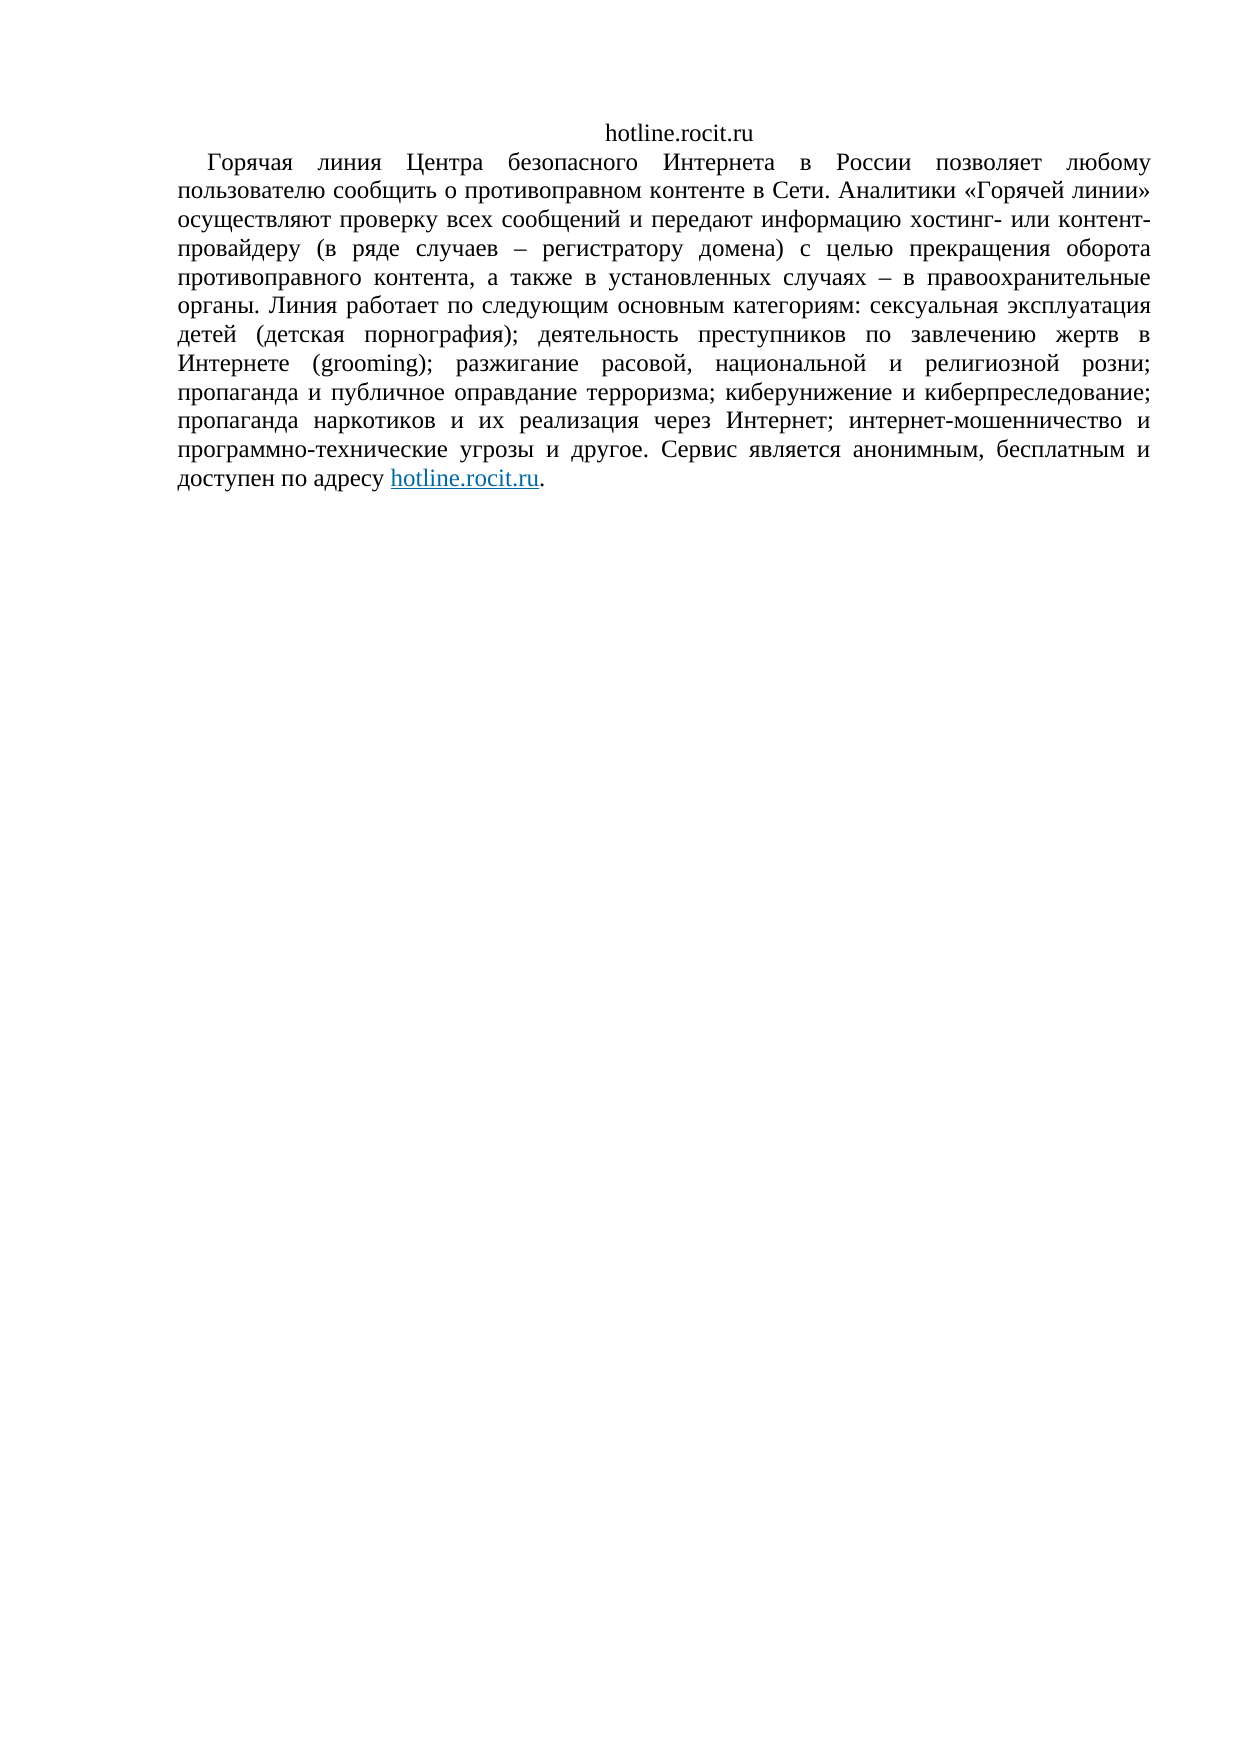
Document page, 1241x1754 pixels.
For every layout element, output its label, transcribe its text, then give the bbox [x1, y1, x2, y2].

text hotline.rocit.ru [177, 118, 1152, 147]
text Горячая линия Центра безопасного Интернета в России позволяет любому пользователю сообщить о противоправном контенте в Сети. Аналитики «Горячей линии» осуществляют проверку всех сообщений и передают информацию хостинг- или контент-провайдеру (в ряде случаев – регистратору домена) с целью прекращения оборота противоправного контента, а также в установленных случаях – в правоохранительные органы. Линия работает по следующим основным категориям: сексуальная эксплуатация детей (детская порнография); деятельность преступников по завлечению жертв в Интернете (grooming); разжигание расовой, национальной и религиозной розни; пропаганда и публичное оправдание терроризма; киберунижение и киберпреследование; пропаганда наркотиков и их реализация через Интернет; интернет-мошенничество и программно-технические угрозы и другое. Сервис является анонимным, бесплатным и доступен по адресу hotline.rocit.ru. [177, 147, 1152, 492]
